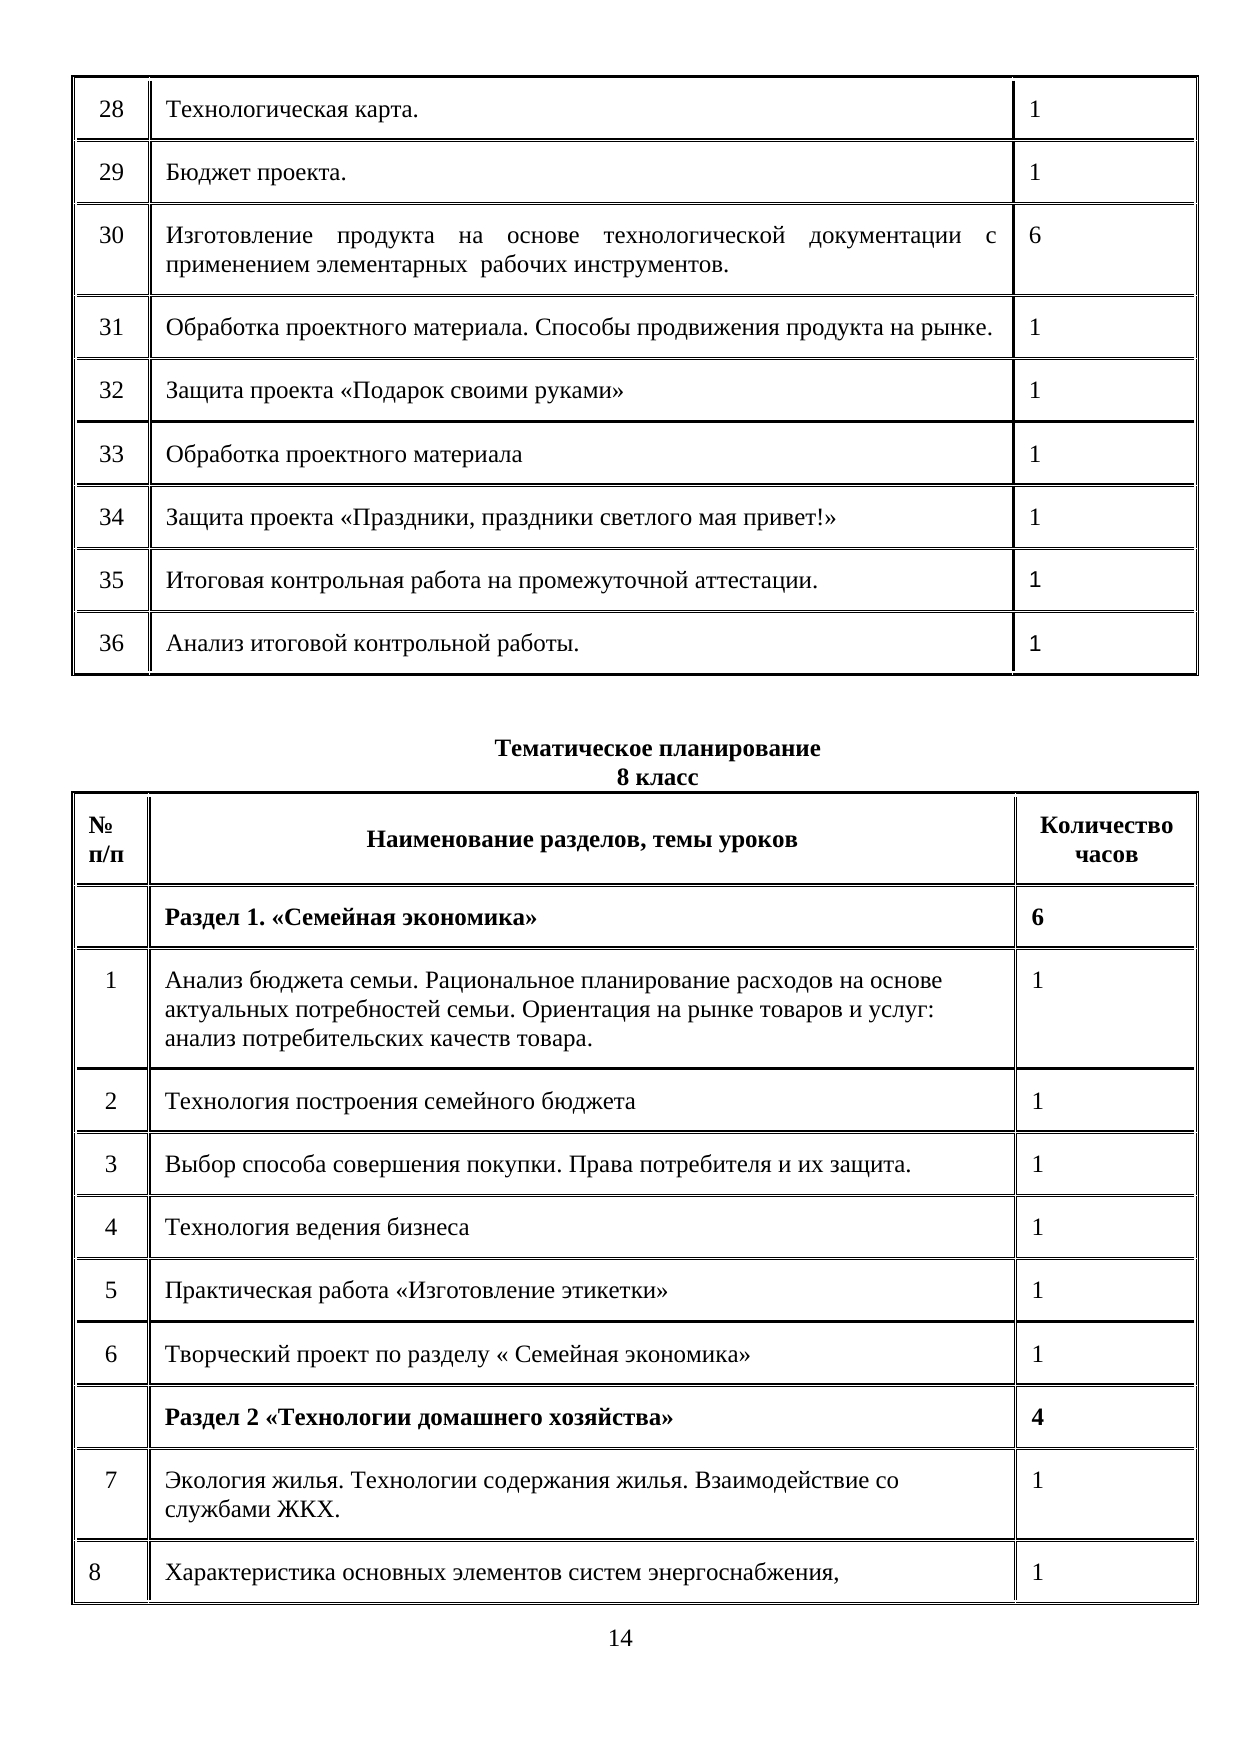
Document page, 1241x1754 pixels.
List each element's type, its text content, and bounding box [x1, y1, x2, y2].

table_cell 6 [1017, 883, 1196, 946]
table_cell 1 [1017, 1067, 1196, 1130]
table_cell [75, 883, 147, 946]
table_cell Технология построения семейного бюджета [151, 1070, 1014, 1130]
table_cell 1 [1015, 420, 1196, 483]
table_cell Выбор способа совершения покупки. Права потребителя и их защита. [151, 1134, 1014, 1193]
table_cell 4 [75, 1194, 147, 1257]
table_cell 32 [73, 357, 150, 420]
table_cell 1 [1013, 78, 1196, 138]
table_cell 35 [75, 546, 148, 609]
table_cell 33 [75, 420, 148, 483]
table_cell Анализ бюджета семьи. Рациональное планирование расходов на основе актуальных потребностей семьи. Ориентация на рынке товаров и услуг: анализ потребительских качеств товара. [151, 950, 1014, 1067]
table_cell Обработка проектного материала [152, 423, 1012, 483]
table_cell 1 [1015, 546, 1196, 609]
table_header Наименование разделов, темы уроков [149, 794, 1016, 883]
table_header № п/п [75, 793, 149, 883]
table_cell 1 [1016, 1538, 1196, 1602]
table_cell 6 [75, 1320, 147, 1383]
table_cell 1 [1017, 1194, 1196, 1257]
table_cell 1 [1017, 1130, 1196, 1193]
table_cell Экология жилья. Технологии содержания жилья. Взаимодействие со службами ЖКХ. [151, 1450, 1014, 1538]
table_cell 1 [75, 946, 147, 1067]
table_cell 1 [1015, 483, 1196, 546]
table_cell Изготовление продукта на основе технологической документации с применением элементарных рабочих инструментов. [152, 205, 1012, 293]
table_cell 30 [75, 201, 148, 293]
table_header Количество часов [1016, 794, 1196, 883]
table_cell 7 [75, 1446, 147, 1538]
table_cell 1 [1013, 610, 1196, 673]
table_cell Практическая работа «Изготовление этикетки» [151, 1260, 1014, 1320]
table_cell 1 [1017, 946, 1196, 1067]
table_cell Технология ведения бизнеса [151, 1197, 1014, 1257]
table_cell 1 [1016, 1257, 1197, 1320]
table_cell 8 [75, 1538, 149, 1602]
table_cell Защита проекта «Подарок своими руками» [152, 360, 1012, 420]
table_cell 1 [1013, 357, 1197, 420]
table_cell 1 [1017, 1320, 1196, 1383]
table_cell 5 [73, 1257, 149, 1320]
table_cell 31 [75, 294, 148, 357]
table_cell Защита проекта «Праздники, праздники светлого мая привет!» [152, 487, 1012, 546]
table_cell 2 [75, 1067, 147, 1130]
table_cell Раздел 1. «Семейная экономика» [151, 887, 1014, 946]
table_cell 34 [75, 483, 148, 546]
table_cell 1 [1017, 1446, 1196, 1538]
table_cell 28 [75, 77, 150, 138]
table_cell 6 [1015, 201, 1196, 293]
table_cell 29 [75, 138, 148, 201]
table_cell Анализ итоговой контрольной работы. [150, 613, 1013, 673]
table_cell 1 [1015, 138, 1196, 201]
table_cell Итоговая контрольная работа на промежуточной аттестации. [152, 550, 1012, 609]
table_cell Раздел 2 «Технологии домашнего хозяйства» [151, 1387, 1014, 1446]
table_cell Обработка проектного материала. Способы продвижения продукта на рынке. [152, 297, 1012, 357]
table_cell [149, 1542, 1016, 1602]
table_cell 36 [75, 610, 150, 673]
table_cell 1 [1015, 294, 1196, 357]
table_cell Технологическая карта. [150, 77, 1013, 138]
table_cell Бюджет проекта. [152, 142, 1012, 201]
list 8 класс [150, 762, 1165, 791]
table_cell Творческий проект по разделу « Семейная экономика» [151, 1323, 1014, 1383]
table_cell 3 [75, 1130, 147, 1193]
table_cell [75, 1383, 147, 1446]
list Тематическое планирование [150, 733, 1165, 762]
table_cell 4 [1017, 1383, 1196, 1446]
